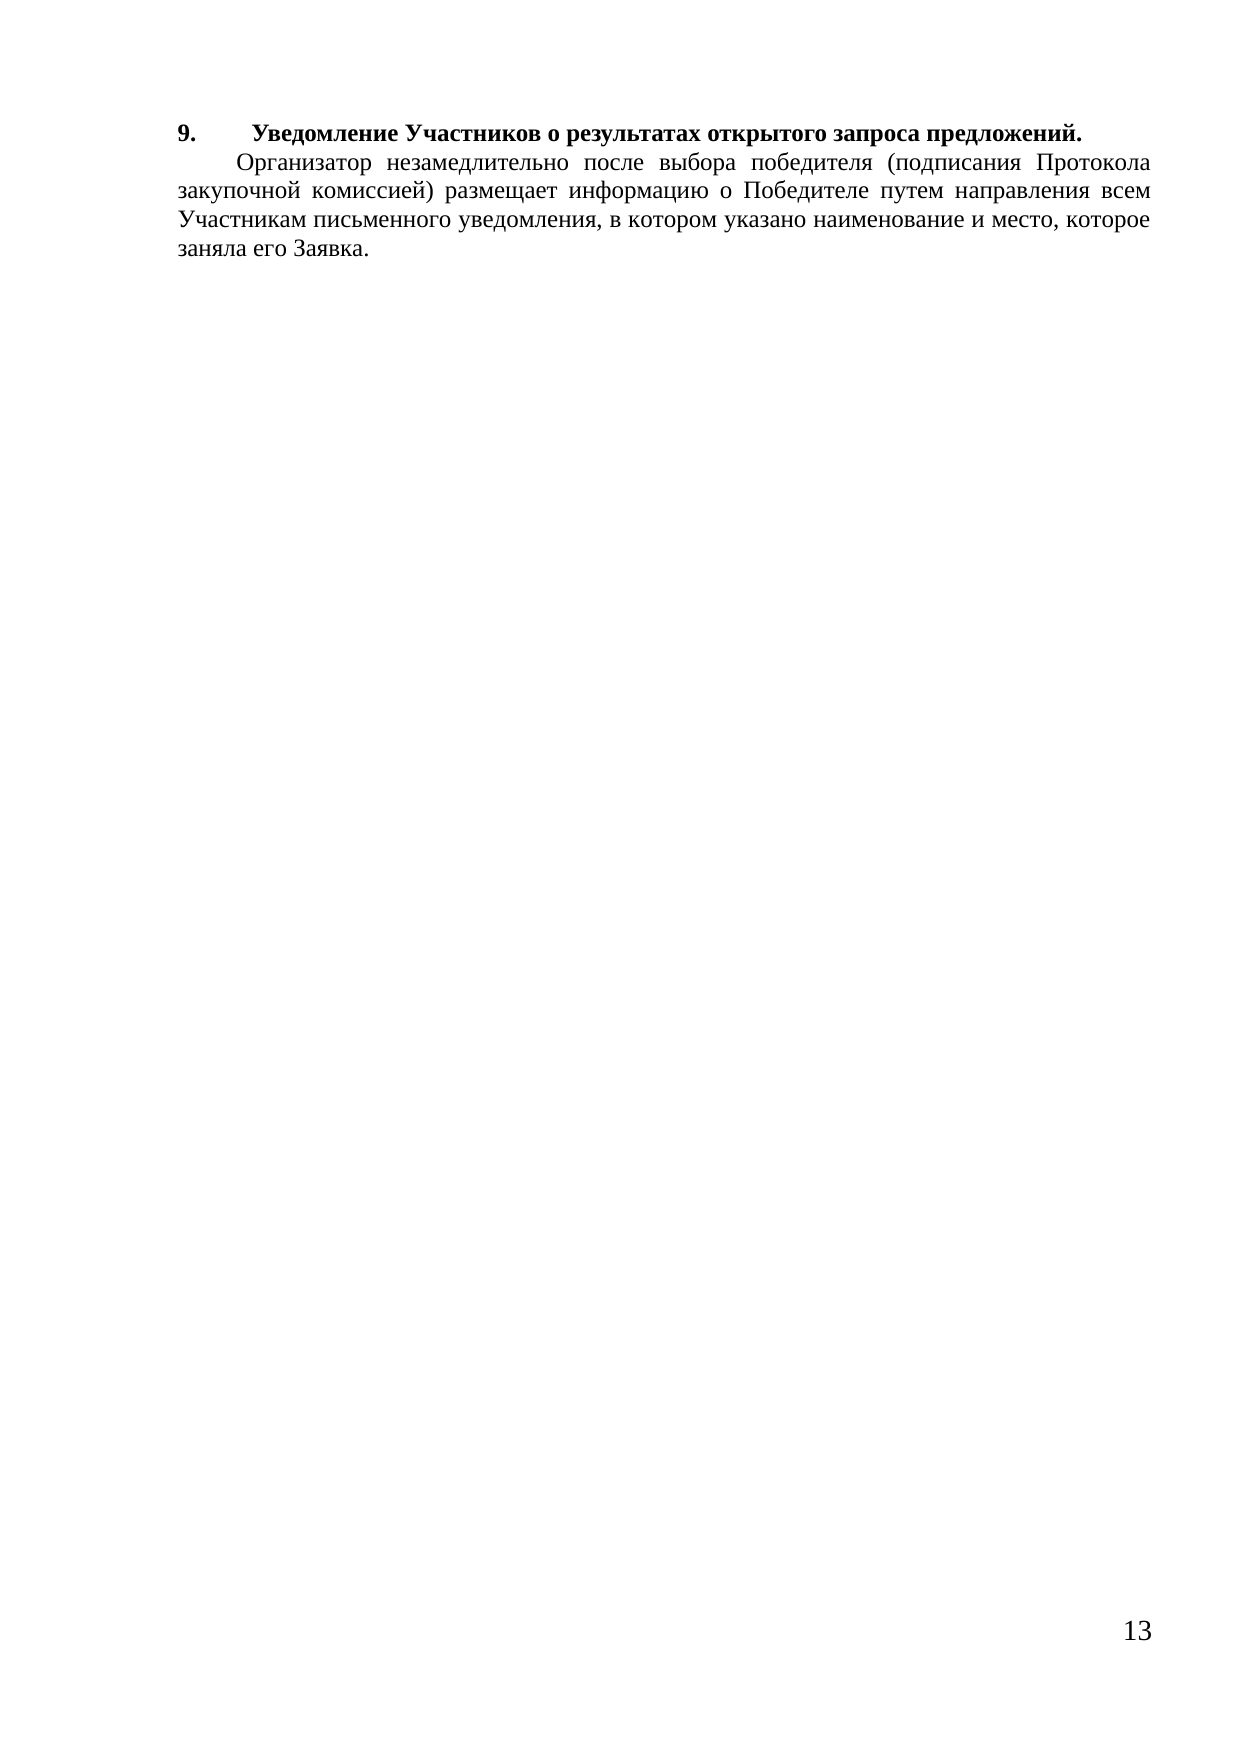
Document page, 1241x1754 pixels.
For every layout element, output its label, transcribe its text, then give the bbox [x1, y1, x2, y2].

text Организатор незамедлительно после выбора победителя (подписания Протокола закупочной комиссией) размещает информацию о Победителе путем направления всем Участникам письменного уведомления, в котором указано наименование и место, которое заняла его Заявка. [177, 147, 1152, 262]
list Уведомление Участников о результатах открытого запроса предложений. [177, 118, 1152, 147]
